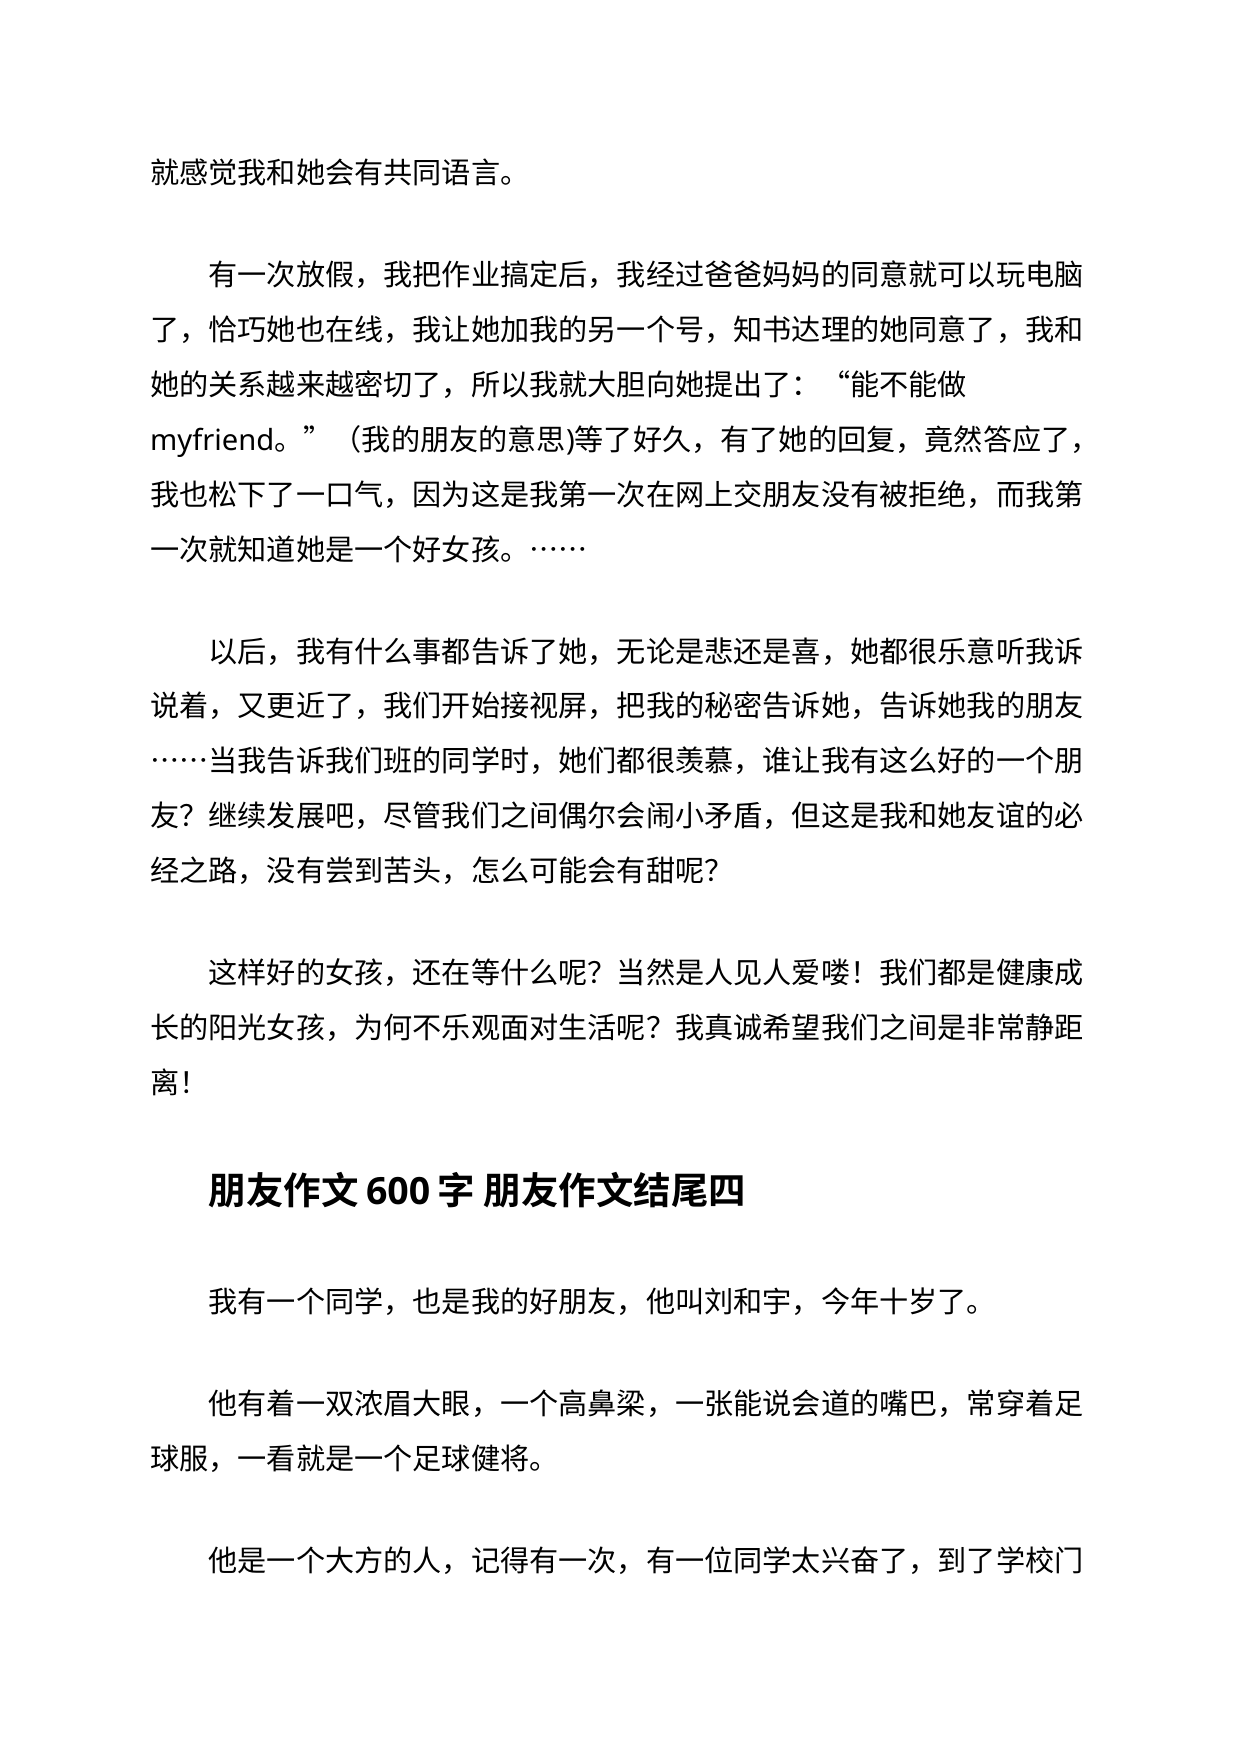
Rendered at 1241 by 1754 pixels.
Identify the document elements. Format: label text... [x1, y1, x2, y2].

text 朋友作文600字 朋友作文结尾四 [150, 1161, 1090, 1216]
text 有一次放假，我把作业搞定后，我经过爸爸妈妈的同意就可以玩电脑了，恰巧她也在线，我让她加我的另一个号，知书达理的她同意了，我和她的关系越来越密切了，所以我就大胆向她提出了：“能不能做myfriend。”（我的朋友的意思)等了好久，有了她的回复，竟然答应了，我也松下了一口气，因为这是我第一次在网上交朋友没有被拒绝，而我第一次就知道她是一个好女孩。…… [150, 252, 1090, 569]
text 他有着一双浓眉大眼，一个高鼻梁，一张能说会道的嘴巴，常穿着足球服，一看就是一个足球健将。 [150, 1380, 1090, 1478]
text 这样好的女孩，还在等什么呢？当然是人见人爱喽！我们都是健康成长的阳光女孩，为何不乐观面对生活呢？我真诚希望我们之间是非常静距离！ [150, 949, 1090, 1102]
text 我有一个同学，也是我的好朋友，他叫刘和宇，今年十岁了。 [150, 1279, 1090, 1321]
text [150, 150, 1090, 192]
text 以后，我有什么事都告诉了她，无论是悲还是喜，她都很乐意听我诉说着，又更近了，我们开始接视屏，把我的秘密告诉她，告诉她我的朋友……当我告诉我们班的同学时，她们都很羡慕，谁让我有这么好的一个朋友？继续发展吧，尽管我们之间偶尔会闹小矛盾，但这是我和她友谊的必经之路，没有尝到苦头，怎么可能会有甜呢？ [150, 628, 1090, 890]
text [150, 1537, 1090, 1579]
